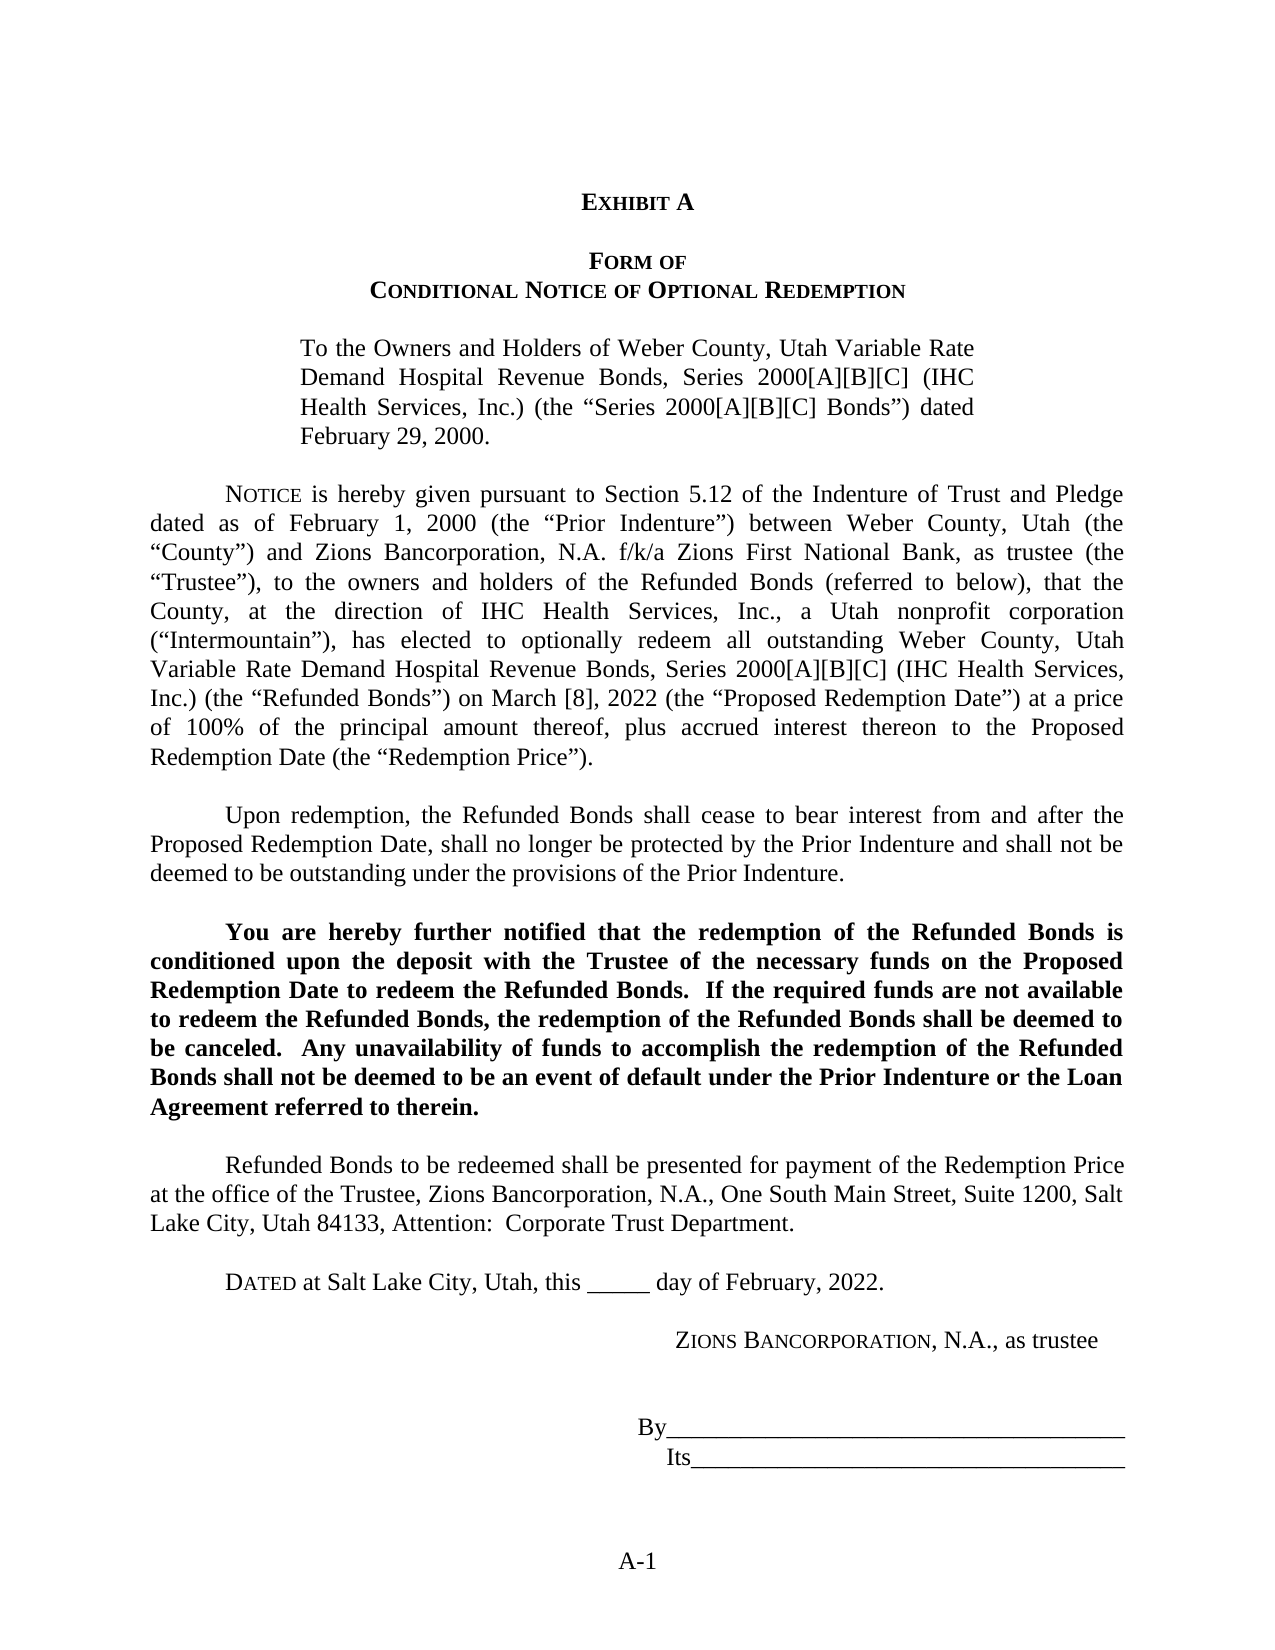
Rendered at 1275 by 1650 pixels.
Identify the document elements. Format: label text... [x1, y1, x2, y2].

text Its [150, 1441, 1125, 1470]
text Zions Bancorporation, N.A., as trustee [150, 1324, 1125, 1354]
text To the Owners and Holders of Weber County, Utah Variable Rate Demand Hospital Revenue Bonds, Series 2000[A][B][C] (IHC Health Services, Inc.) (the “Series 2000[A][B][C] Bonds”) dated February 29, 2000. [300, 333, 975, 450]
text Upon redemption, the Refunded Bonds shall cease to bear interest from and after the Proposed Redemption Date, shall no longer be protected by the Prior Indenture and shall not be deemed to be outstanding under the provisions of the Prior Indenture. [150, 800, 1125, 887]
title Exhibit A Form of Conditional Notice of Optional Redemption [150, 187, 1125, 304]
text Refunded Bonds to be redeemed shall be presented for payment of the Redemption Price at the office of the Trustee, Zions Bancorporation, N.A., One South Main Street, Suite 1200, Salt Lake City, Utah 84133, Attention: Corporate Trust Department. [150, 1150, 1125, 1237]
text By [150, 1412, 1125, 1441]
text Notice is hereby given pursuant to Section 5.12 of the Indenture of Trust and Pledge dated as of February 1, 2000 (the “Prior Indenture”) between Weber County, Utah (the “County”) and Zions Bancorporation, N.A. f/k/a Zions First National Bank, as trustee (the “Trustee”), to the owners and holders of the Refunded Bonds (referred to below), that the County, at the direction of IHC Health Services, Inc., a Utah nonprofit corporation (“Intermountain”), has elected to optionally redeem all outstanding Weber County, Utah Variable Rate Demand Hospital Revenue Bonds, Series 2000[A][B][C] (IHC Health Services, Inc.) (the “Refunded Bonds”) on March [8], 2022 (the “Proposed Redemption Date”) at a price of 100% of the principal amount thereof, plus accrued interest thereon to the Proposed Redemption Date (the “Redemption Price”). [150, 479, 1125, 771]
text Dated at Salt Lake City, Utah, this _____ day of February, 2022. [150, 1267, 1125, 1296]
text You are hereby further notified that the redemption of the Refunded Bonds is conditioned upon the deposit with the Trustee of the necessary funds on the Proposed Redemption Date to redeem the Refunded Bonds. If the required funds are not available to redeem the Refunded Bonds, the redemption of the Refunded Bonds shall be deemed to be canceled. Any unavailability of funds to accomplish the redemption of the Refunded Bonds shall not be deemed to be an event of default under the Prior Indenture or the Loan Agreement referred to therein. [150, 917, 1125, 1121]
